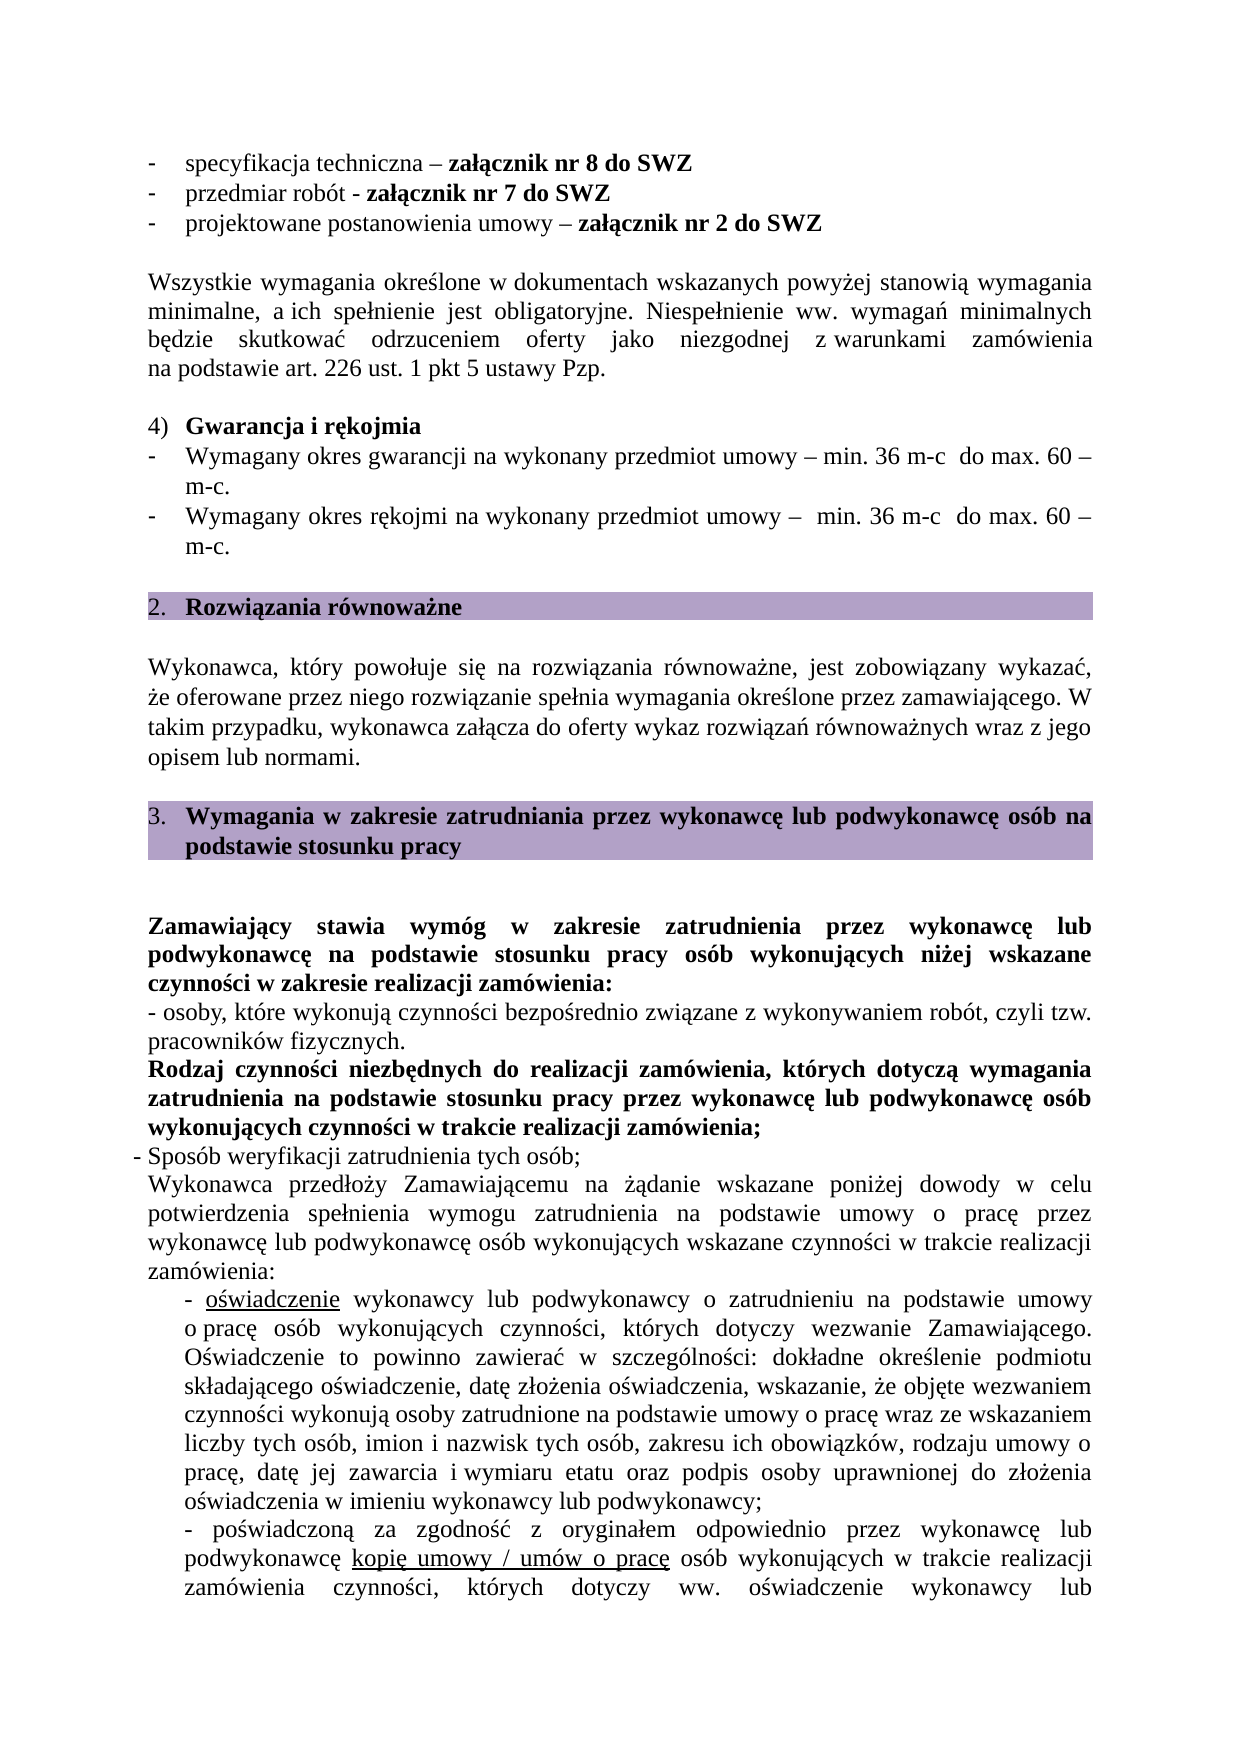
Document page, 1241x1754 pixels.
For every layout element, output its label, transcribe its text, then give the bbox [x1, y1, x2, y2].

text Wszystkie wymagania określone w dokumentach wskazanych powyżej stanowią wymagania minimalne, a ich spełnienie jest obligatoryjne. Niespełnienie ww. wymagań minimalnych będzie skutkować odrzuceniem oferty jako niezgodnej z warunkami zamówienia na podstawie art. 226 ust. 1 pkt 5 ustawy Pzp. [148, 267, 1093, 382]
list Wymagania w zakresie zatrudniania przez wykonawcę lub podwykonawcę osób na podstawie stosunku pracy [148, 801, 1093, 860]
text Wykonawca, który powołuje się na rozwiązania równoważne, jest zobowiązany wykazać, że oferowane przez niego rozwiązanie spełnia wymagania określone przez zamawiającego. W takim przypadku, wykonawca załącza do oferty wykaz rozwiązań równoważnych wraz z jego opisem lub normami. [148, 652, 1093, 771]
text - oświadczenie wykonawcy lub podwykonawcy o zatrudnieniu na podstawie umowy o pracę osób wykonujących czynności, których dotyczy wezwanie Zamawiającego. Oświadczenie to powinno zawierać w szczególności: dokładne określenie podmiotu składającego oświadczenie, datę złożenia oświadczenia, wskazanie, że objęte wezwaniem czynności wykonują osoby zatrudnione na podstawie umowy o pracę wraz ze wskazaniem liczby tych osób, imion i nazwisk tych osób, zakresu ich obowiązków, rodzaju umowy o pracę, datę jej zawarcia i wymiaru etatu oraz podpis osoby uprawnionej do złożenia oświadczenia w imieniu wykonawcy lub podwykonawcy; [184, 1284, 1093, 1514]
list specyfikacja techniczna – załącznik nr 8 do SWZ [148, 148, 1093, 176]
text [184, 1514, 1093, 1601]
text Wykonawca przedłoży Zamawiającemu na żądanie wskazane poniżej dowody w celu potwierdzenia spełnienia wymogu zatrudnienia na podstawie umowy o pracę przez wykonawcę lub podwykonawcę osób wykonujących wskazane czynności w trakcie realizacji zamówienia: [148, 1169, 1093, 1284]
list Wymagany okres gwarancji na wykonany przedmiot umowy – min. 36 m-c do max. 60 –m-c. [148, 441, 1093, 500]
list projektowane postanowienia umowy – załącznik nr 2 do SWZ [148, 208, 1093, 237]
list Wymagany okres rękojmi na wykonany przedmiot umowy – min. 36 m-c do max. 60 –m-c. [148, 501, 1093, 560]
text - Sposób weryfikacji zatrudnienia tych osób; [133, 1141, 1093, 1169]
list Gwarancja i rękojmia [148, 411, 1093, 439]
list przedmiar robót - załącznik nr 7 do SWZ [148, 178, 1093, 207]
list Rozwiązania równoważne [148, 592, 1093, 620]
text Rodzaj czynności niezbędnych do realizacji zamówienia, których dotyczą wymagania zatrudnienia na podstawie stosunku pracy przez wykonawcę lub podwykonawcę osób wykonujących czynności w trakcie realizacji zamówienia; [148, 1054, 1093, 1141]
text Zamawiający stawia wymóg w zakresie zatrudnienia przez wykonawcę lub podwykonawcę na podstawie stosunku pracy osób wykonujących niżej wskazane czynności w zakresie realizacji zamówienia: [148, 882, 1093, 997]
text - osoby, które wykonują czynności bezpośrednio związane z wykonywaniem robót, czyli tzw. pracowników fizycznych. [148, 997, 1093, 1054]
